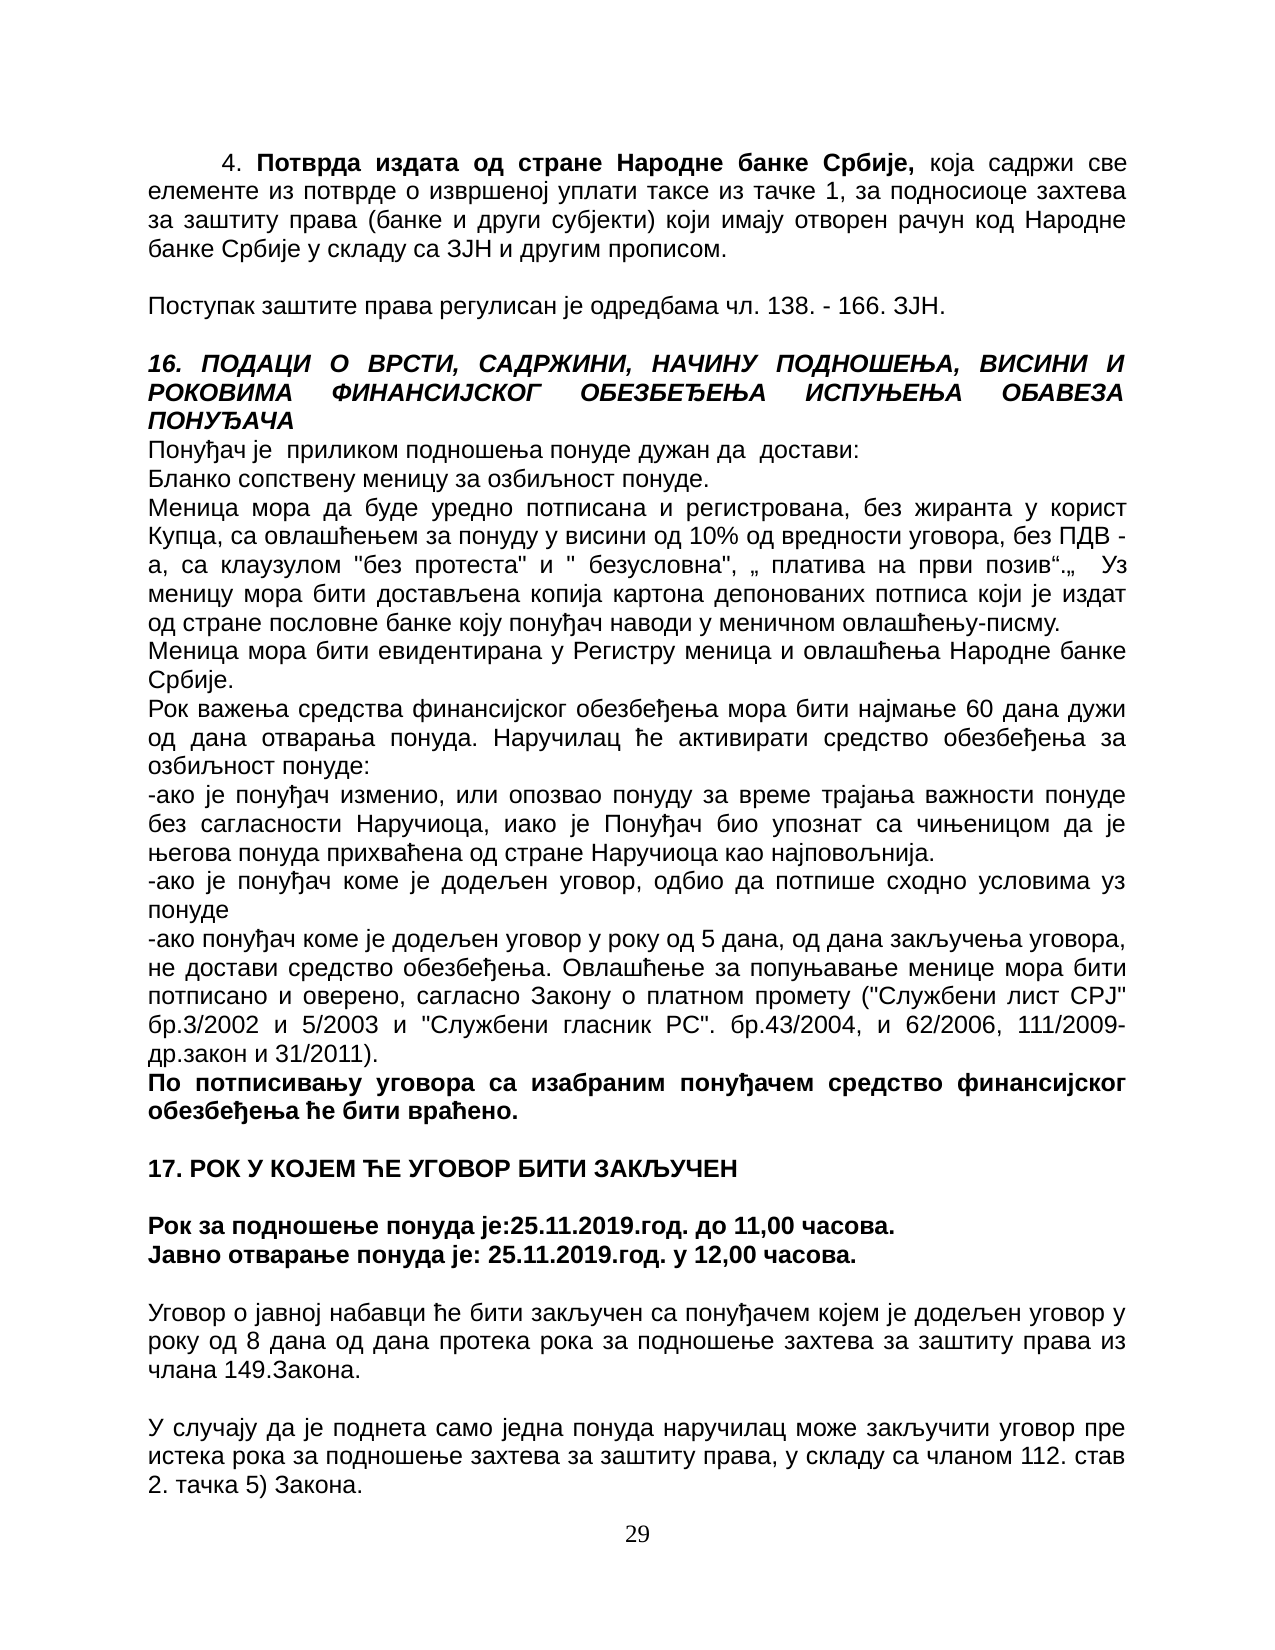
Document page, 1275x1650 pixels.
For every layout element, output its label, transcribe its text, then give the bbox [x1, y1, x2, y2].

text 4. Потврда издата од стране Народне банке Србије, која садржи све елементе из потврде о извршеној уплати таксе из тачке 1, за подносиоце захтева за заштиту права (банке и други субјекти) који имају отворен рачун код Народне банке Србије у складу са ЗЈН и другим прописом. [148, 148, 1127, 263]
text 16. ПОДАЦИ О ВРСТИ, САДРЖИНИ, НАЧИНУ ПОДНОШЕЊА, ВИСИНИ И РОКОВИМА ФИНАНСИЈСКОГ ОБЕЗБЕЂЕЊА ИСПУЊЕЊА ОБАВЕЗА ПОНУЂАЧА [148, 349, 1127, 435]
text Понуђач је приликом подношења понуде дужан да достави: [148, 435, 1127, 464]
list Меница мора бити евидентирана у Регистру меница и овлашћења Народне банке Србије. [148, 636, 1127, 694]
list -ако је понуђач коме је додељен уговор, одбио да потпише сходно условима уз понуде [148, 866, 1127, 924]
list Меница мора да буде уредно потписана и регистрована, без жиранта у корист Купца, са овлашћењем за понуду у висини од 10% од вредности уговора, без ПДВ -а, са клаузулом "без протеста" и " безусловна", „ платива на први позив“.„ Уз меницу мора бити достављена копија картона депонованих потписа који је издат од стране пословне банке коју понуђач наводи у меничном овлашћењу-писму. [148, 493, 1127, 636]
list По потписивању уговора са изабраним понуђачем средство финансијског обезбеђења ће бити враћено. [148, 1068, 1127, 1125]
list -ако понуђач коме је додељен уговор у року од 5 дана, од дана закључења уговора, не достави средство обезбеђења. Овлашћење за попуњавање менице мора бити потписано и оверено, сагласно Закону о платном промету ("Службени лист СРЈ" бр.3/2002 и 5/2003 и "Службени гласник РС". бр.43/2004, и 62/2006, 111/2009-др.закон и 31/2011). [148, 924, 1127, 1068]
text Уговор о јавној набавци ће бити закључен са понуђачем којем је додељен уговор у року од 8 дана од дана протека рока за подношење захтева за заштиту права из члана 149.Закона. [148, 1298, 1127, 1384]
text Рок за подношење понуда је:25.11.2019.год. до 11,00 часова. [148, 1211, 1127, 1240]
text Бланко сопствену меницу за озбиљност понуде. [148, 464, 1127, 493]
text Поступак заштите права регулисан је одредбама чл. 138. - 166. ЗЈН. [148, 291, 1127, 320]
text У случају да је поднета само једна понуда наручилац може закључити уговор пре истека рока за подношење захтева за заштиту права, у складу са чланом 112. став 2. тачка 5) Закона. [148, 1413, 1127, 1499]
text Јавно отварање понуда је: 25.11.2019.год. у 12,00 часова. [148, 1240, 1127, 1269]
list Рок важења средства финансијског обезбеђења мора бити најмање 60 дана дужи од дана отварања понуда. Наручилац ће активирати средство обезбеђења за озбиљност понуде: [148, 694, 1127, 780]
text 17. РОК У КОЈЕМ ЋЕ УГОВОР БИТИ ЗАКЉУЧЕН [148, 1154, 1127, 1183]
list -ако је понуђач изменио, или опозвао понуду за време трајања важности понуде без сагласности Наручиоца, иако је Понуђач био упознат са чињеницом да је његова понуда прихваћена од стране Наручиоца као најповољнија. [148, 780, 1127, 866]
